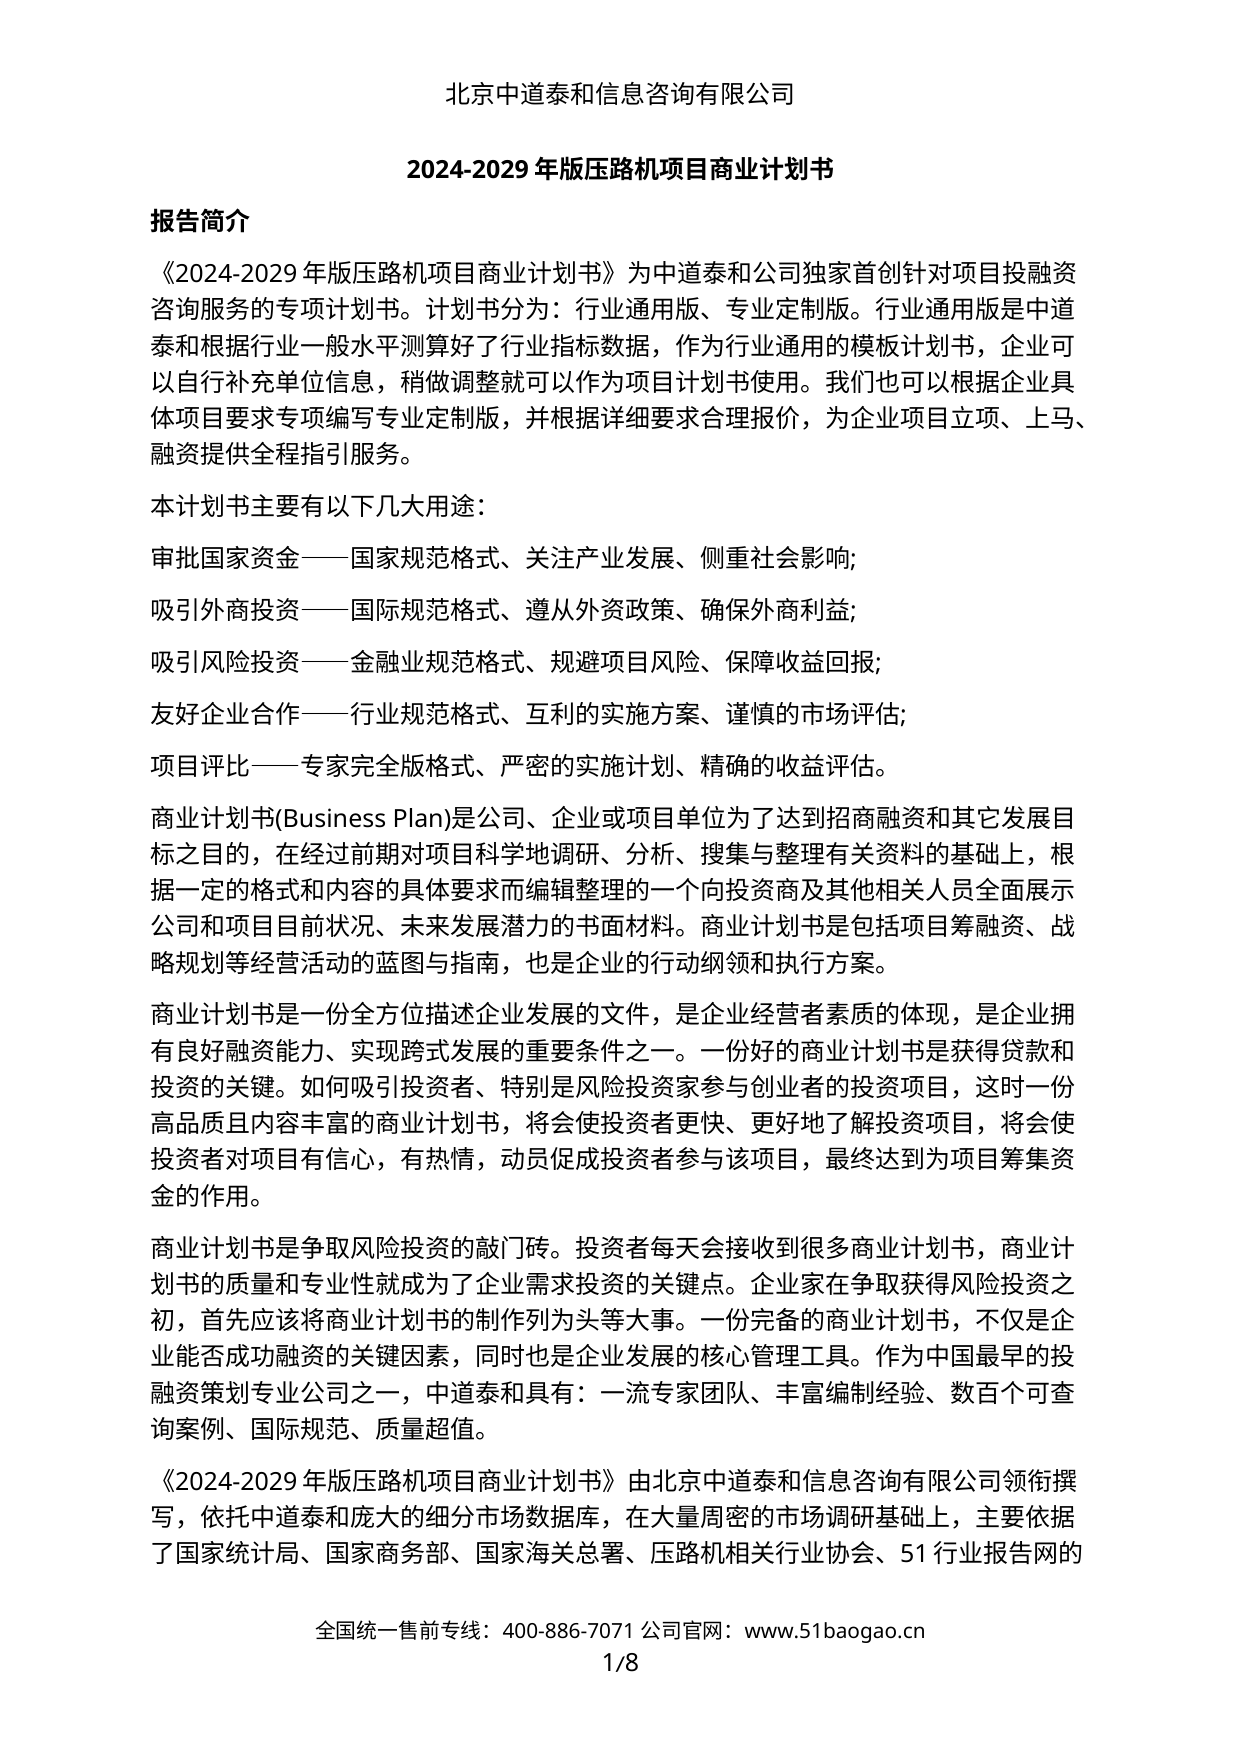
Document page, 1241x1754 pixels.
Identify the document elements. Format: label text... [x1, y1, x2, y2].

text 审批国家资金——国家规范格式、关注产业发展、侧重社会影响; [150, 539, 1090, 575]
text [150, 1461, 1090, 1570]
text 商业计划书是争取风险投资的敲门砖。投资者每天会接收到很多商业计划书，商业计划书的质量和专业性就成为了企业需求投资的关键点。企业家在争取获得风险投资之初，首先应该将商业计划书的制作列为头等大事。一份完备的商业计划书，不仅是企业能否成功融资的关键因素，同时也是企业发展的核心管理工具。作为中国最早的投融资策划专业公司之一，中道泰和具有：一流专家团队、丰富编制经验、数百个可查询案例、国际规范、质量超值。 [150, 1228, 1090, 1446]
text 本计划书主要有以下几大用途： [150, 487, 1090, 523]
text 友好企业合作——行业规范格式、互利的实施方案、谨慎的市场评估; [150, 694, 1090, 731]
text 吸引风险投资——金融业规范格式、规避项目风险、保障收益回报; [150, 642, 1090, 679]
text 商业计划书(Business Plan)是公司、企业或项目单位为了达到招商融资和其它发展目标之目的，在经过前期对项目科学地调研、分析、搜集与整理有关资料的基础上，根据一定的格式和内容的具体要求而编辑整理的一个向投资商及其他相关人员全面展示公司和项目目前状况、未来发展潜力的书面材料。商业计划书是包括项目筹融资、战略规划等经营活动的蓝图与指南，也是企业的行动纲领和执行方案。 [150, 798, 1090, 979]
text 商业计划书是一份全方位描述企业发展的文件，是企业经营者素质的体现，是企业拥有良好融资能力、实现跨式发展的重要条件之一。一份好的商业计划书是获得贷款和投资的关键。如何吸引投资者、特别是风险投资家参与创业者的投资项目，这时一份高品质且内容丰富的商业计划书，将会使投资者更快、更好地了解投资项目，将会使投资者对项目有信心，有热情，动员促成投资者参与该项目，最终达到为项目筹集资金的作用。 [150, 995, 1090, 1212]
text 报告简介 [150, 202, 1090, 238]
text 吸引外商投资——国际规范格式、遵从外资政策、确保外商利益; [150, 591, 1090, 627]
text 项目评比——专家完全版格式、严密的实施计划、精确的收益评估。 [150, 746, 1090, 782]
text 《2024-2029年版压路机项目商业计划书》为中道泰和公司独家首创针对项目投融资咨询服务的专项计划书。计划书分为：行业通用版、专业定制版。行业通用版是中道泰和根据行业一般水平测算好了行业指标数据，作为行业通用的模板计划书，企业可以自行补充单位信息，稍做调整就可以作为项目计划书使用。我们也可以根据企业具体项目要求专项编写专业定制版，并根据详细要求合理报价，为企业项目立项、上马、融资提供全程指引服务。 [150, 254, 1090, 471]
text 2024-2029年版压路机项目商业计划书 [150, 150, 1090, 186]
